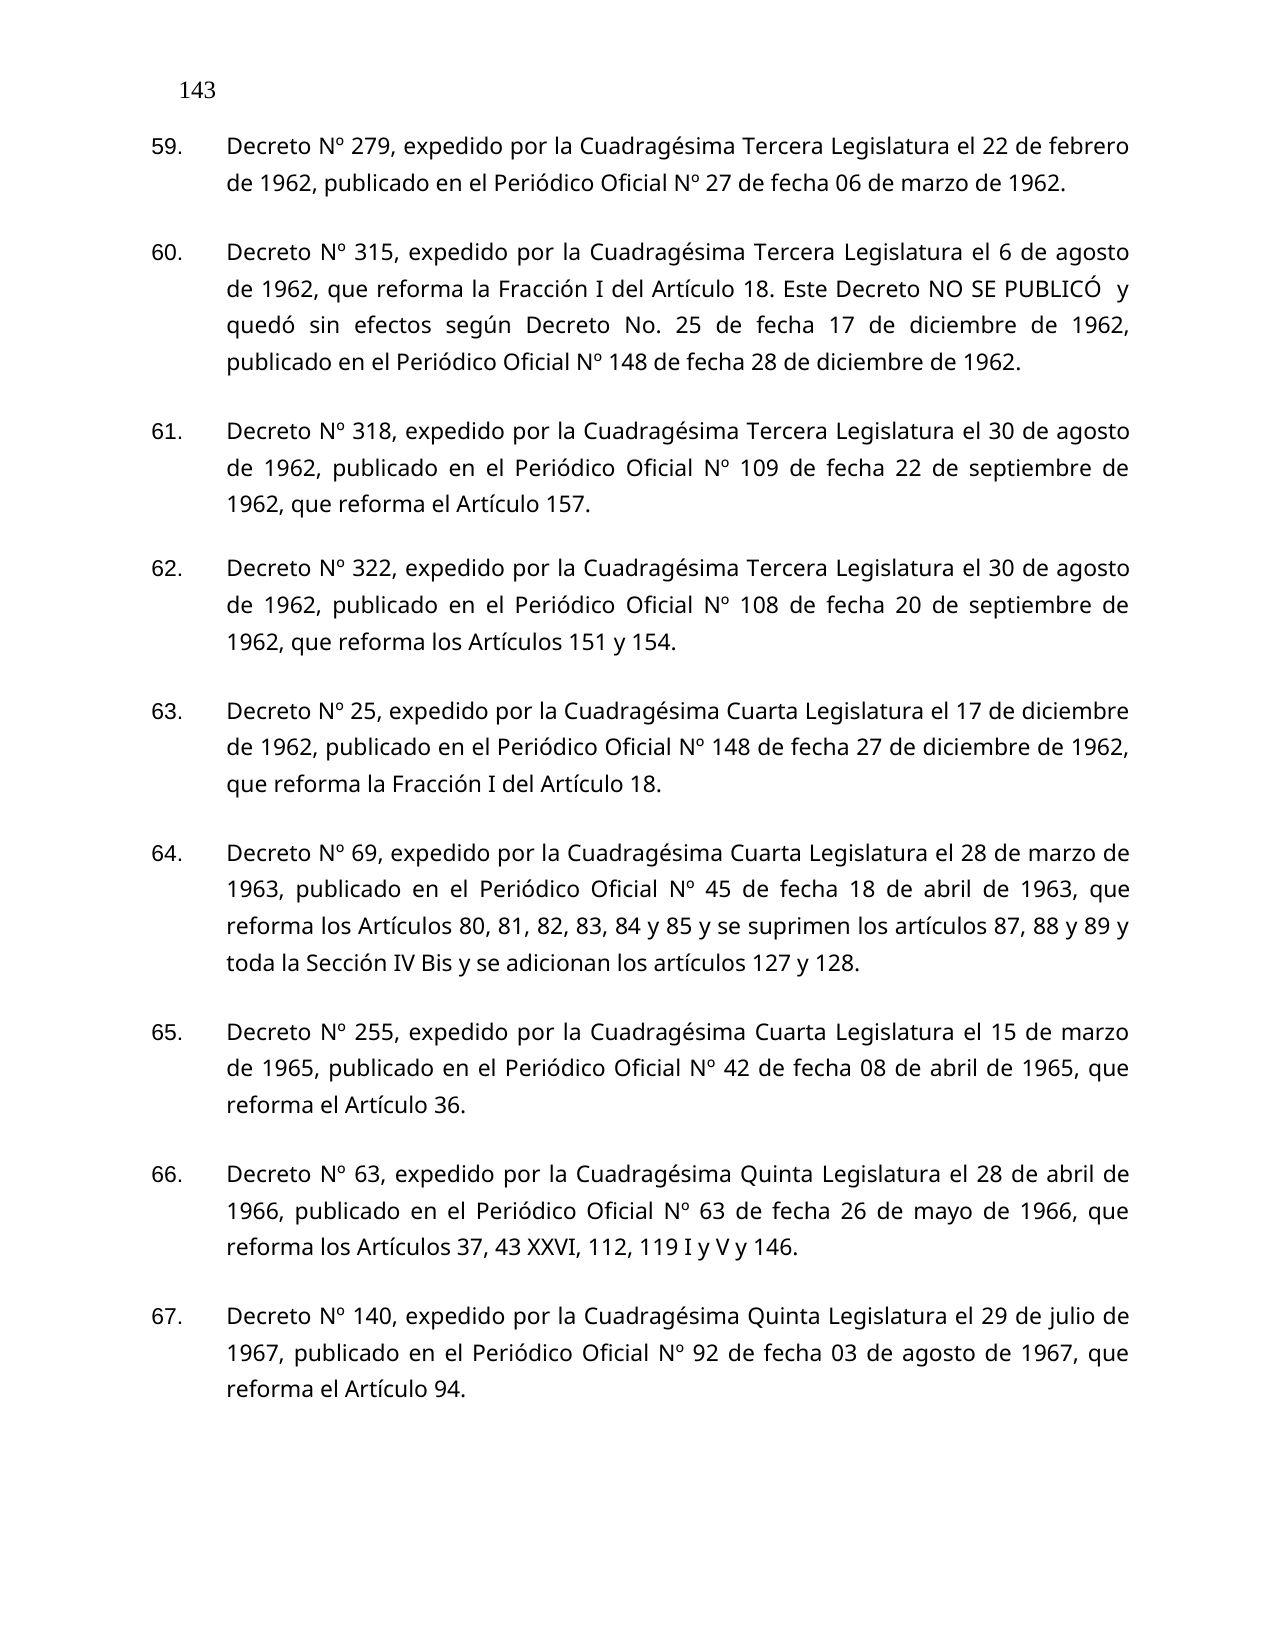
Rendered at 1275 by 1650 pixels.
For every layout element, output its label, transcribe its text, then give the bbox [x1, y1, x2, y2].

list Decreto Nº 140, expedido por la Cuadragésima Quinta Legislatura el 29 de julio de 1967, publicado en el Periódico Oficial Nº 92 de fecha 03 de agosto de 1967, que reforma el Artículo 94. [151, 1300, 1131, 1405]
list Decreto Nº 315, expedido por la Cuadragésima Tercera Legislatura el 6 de agosto de 1962, que reforma la Fracción I del Artículo 18. Este Decreto NO SE PUBLICÓ y quedó sin efectos según Decreto No. 25 de fecha 17 de diciembre de 1962, publicado en el Periódico Oficial Nº 148 de fecha 28 de diciembre de 1962. [151, 236, 1131, 377]
list Decreto Nº 318, expedido por la Cuadragésima Tercera Legislatura el 30 de agosto de 1962, publicado en el Periódico Oficial Nº 109 de fecha 22 de septiembre de 1962, que reforma el Artículo 157. [151, 415, 1131, 519]
list Decreto Nº 255, expedido por la Cuadragésima Cuarta Legislatura el 15 de marzo de 1965, publicado en el Periódico Oficial Nº 42 de fecha 08 de abril de 1965, que reforma el Artículo 36. [151, 1016, 1131, 1120]
list Decreto Nº 279, expedido por la Cuadragésima Tercera Legislatura el 22 de febrero de 1962, publicado en el Periódico Oficial Nº 27 de fecha 06 de marzo de 1962. [151, 130, 1131, 198]
list Decreto Nº 322, expedido por la Cuadragésima Tercera Legislatura el 30 de agosto de 1962, publicado en el Periódico Oficial Nº 108 de fecha 20 de septiembre de 1962, que reforma los Artículos 151 y 154. [151, 552, 1131, 657]
list Decreto Nº 63, expedido por la Cuadragésima Quinta Legislatura el 28 de abril de 1966, publicado en el Periódico Oficial Nº 63 de fecha 26 de mayo de 1966, que reforma los Artículos 37, 43 XXVI, 112, 119 I y V y 146. [151, 1158, 1131, 1262]
list Decreto Nº 25, expedido por la Cuadragésima Cuarta Legislatura el 17 de diciembre de 1962, publicado en el Periódico Oficial Nº 148 de fecha 27 de diciembre de 1962, que reforma la Fracción I del Artículo 18. [151, 694, 1131, 799]
list Decreto Nº 69, expedido por la Cuadragésima Cuarta Legislatura el 28 de marzo de 1963, publicado en el Periódico Oficial Nº 45 de fecha 18 de abril de 1963, que reforma los Artículos 80, 81, 82, 83, 84 y 85 y se suprimen los artículos 87, 88 y 89 y toda la Sección IV Bis y se adicionan los artículos 127 y 128. [151, 837, 1131, 978]
